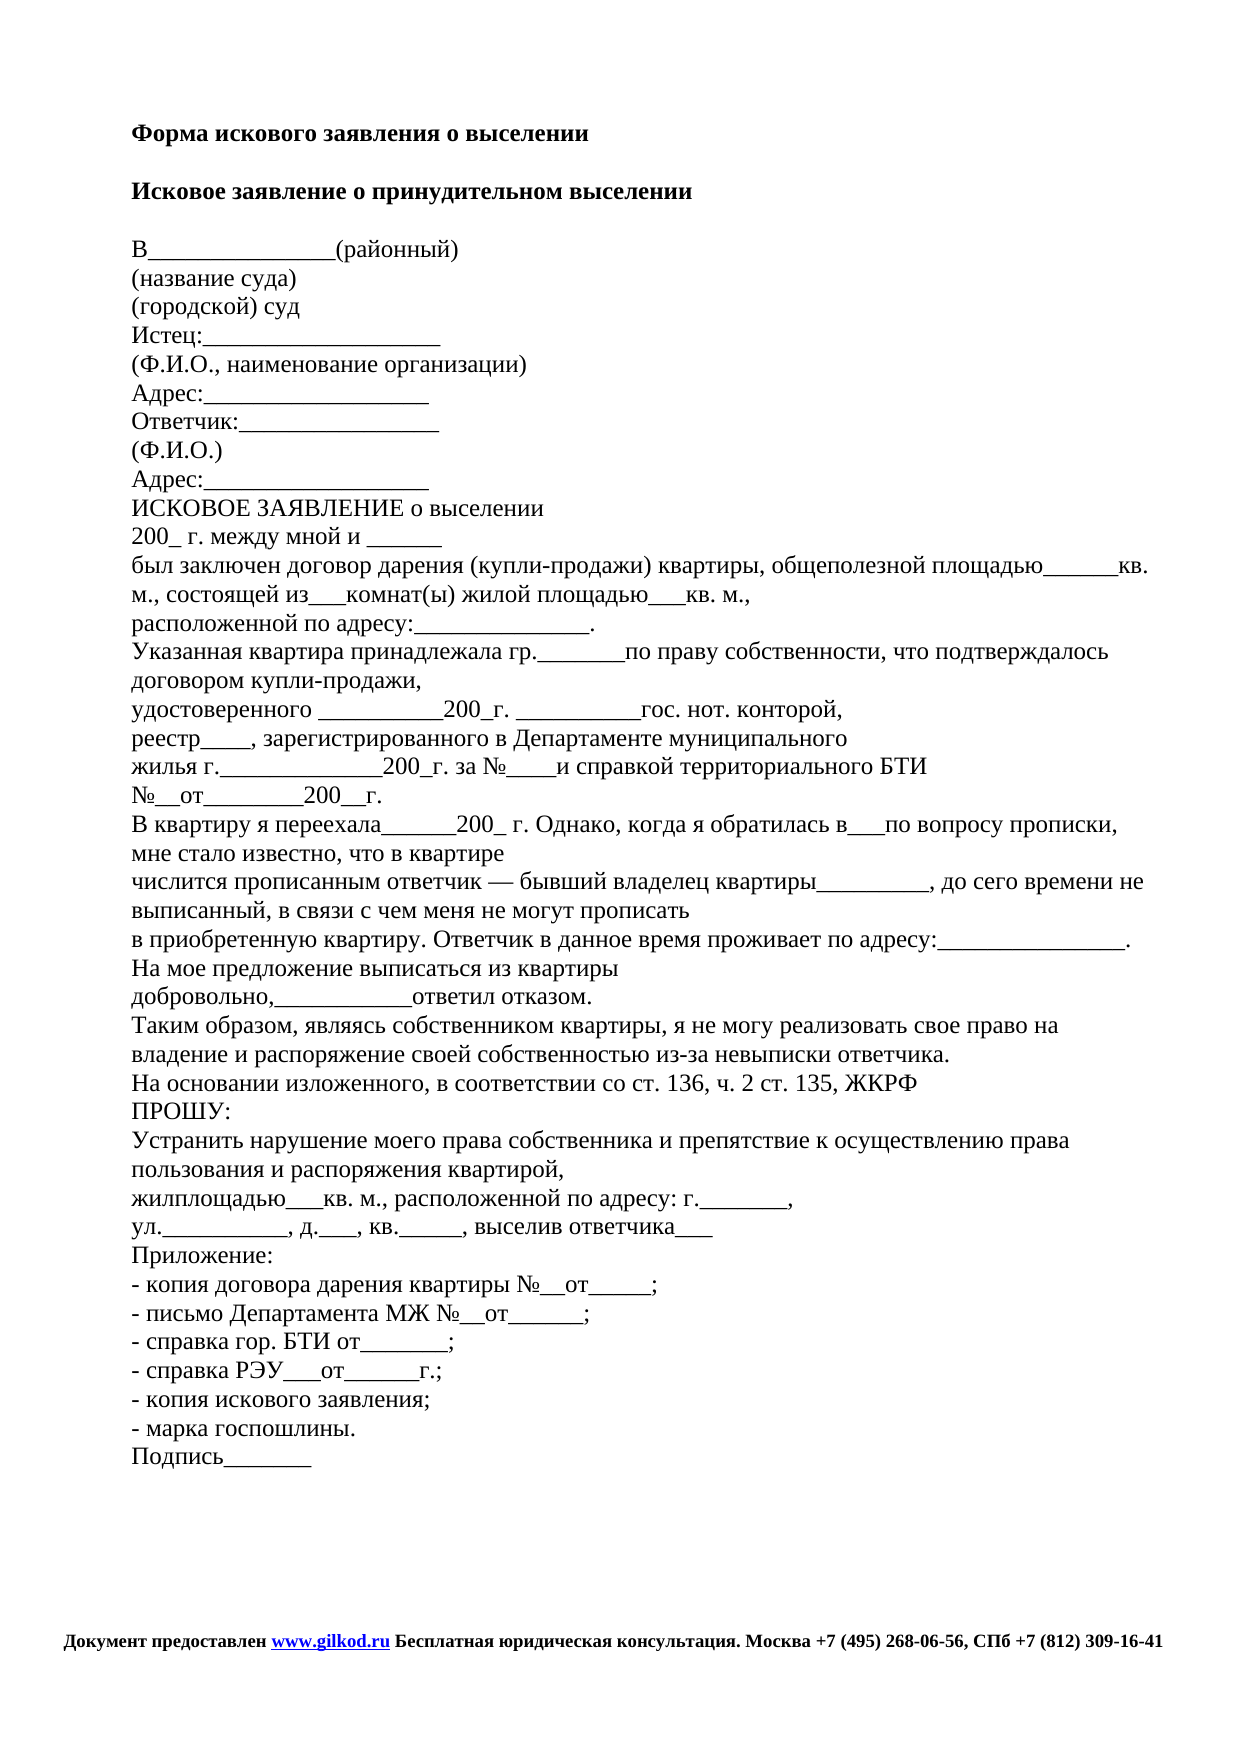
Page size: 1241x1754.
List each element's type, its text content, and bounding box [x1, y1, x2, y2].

text Форма искового заявления о выселении [131, 118, 1152, 147]
text Исковое заявление о принудительном выселении [131, 176, 1152, 205]
text В_______________(районный) (название суда) (городской) суд Истец:___________________ (Ф.И.О., наименование организации) Адрес:__________________ Ответчик:________________ (Ф.И.О.) Адрес:__________________ ИСКОВОЕ ЗАЯВЛЕНИЕ о выселении 200_ г. между мной и ______ был заключен договор дарения (купли-продажи) квартиры, общеполезной площадью______кв. м., состоящей из___комнат(ы) жилой площадью___кв. м., расположенной по адресу:______________. Указанная квартира принадлежала гр._______по праву собственности, что подтверждалось договором купли-продажи, удостоверенного __________200_г. __________гос. нот. конторой, реестр____, зарегистрированного в Департаменте муниципального жилья г._____________200_г. за №____и справкой территориального БТИ №__от________200__г. В квартиру я переехала______200_ г. Однако, когда я обратилась в___по вопросу прописки, мне стало известно, что в квартире числится прописанным ответчик — бывший владелец квартиры_________, до сего времени не выписанный, в связи с чем меня не могут прописать в приобретенную квартиру. Ответчик в данное время проживает по адресу:_______________. На мое предложение выписаться из квартиры добровольно,___________ответил отказом. Таким образом, являясь собственником квартиры, я не могу реализовать свое право на владение и распоряжение своей собственностью из-за невыписки ответчика. На основании изложенного, в соответствии со ст. 136, ч. 2 ст. 135, ЖКРФ ПРОШУ: Устранить нарушение моего права собственника и препятствие к осуществлению права пользования и распоряжения квартирой, жилплощадью___кв. м., расположенной по адресу: г._______, ул.__________, д.___, кв._____, выселив ответчика___ Приложение: - копия договора дарения квартиры №__от_____; - письмо Департамента МЖ №__от______; - справка гор. БТИ от_______; - справка РЭУ___от______г.; - копия искового заявления; - марка госпошлины. Подпись_______ [131, 234, 1152, 1470]
